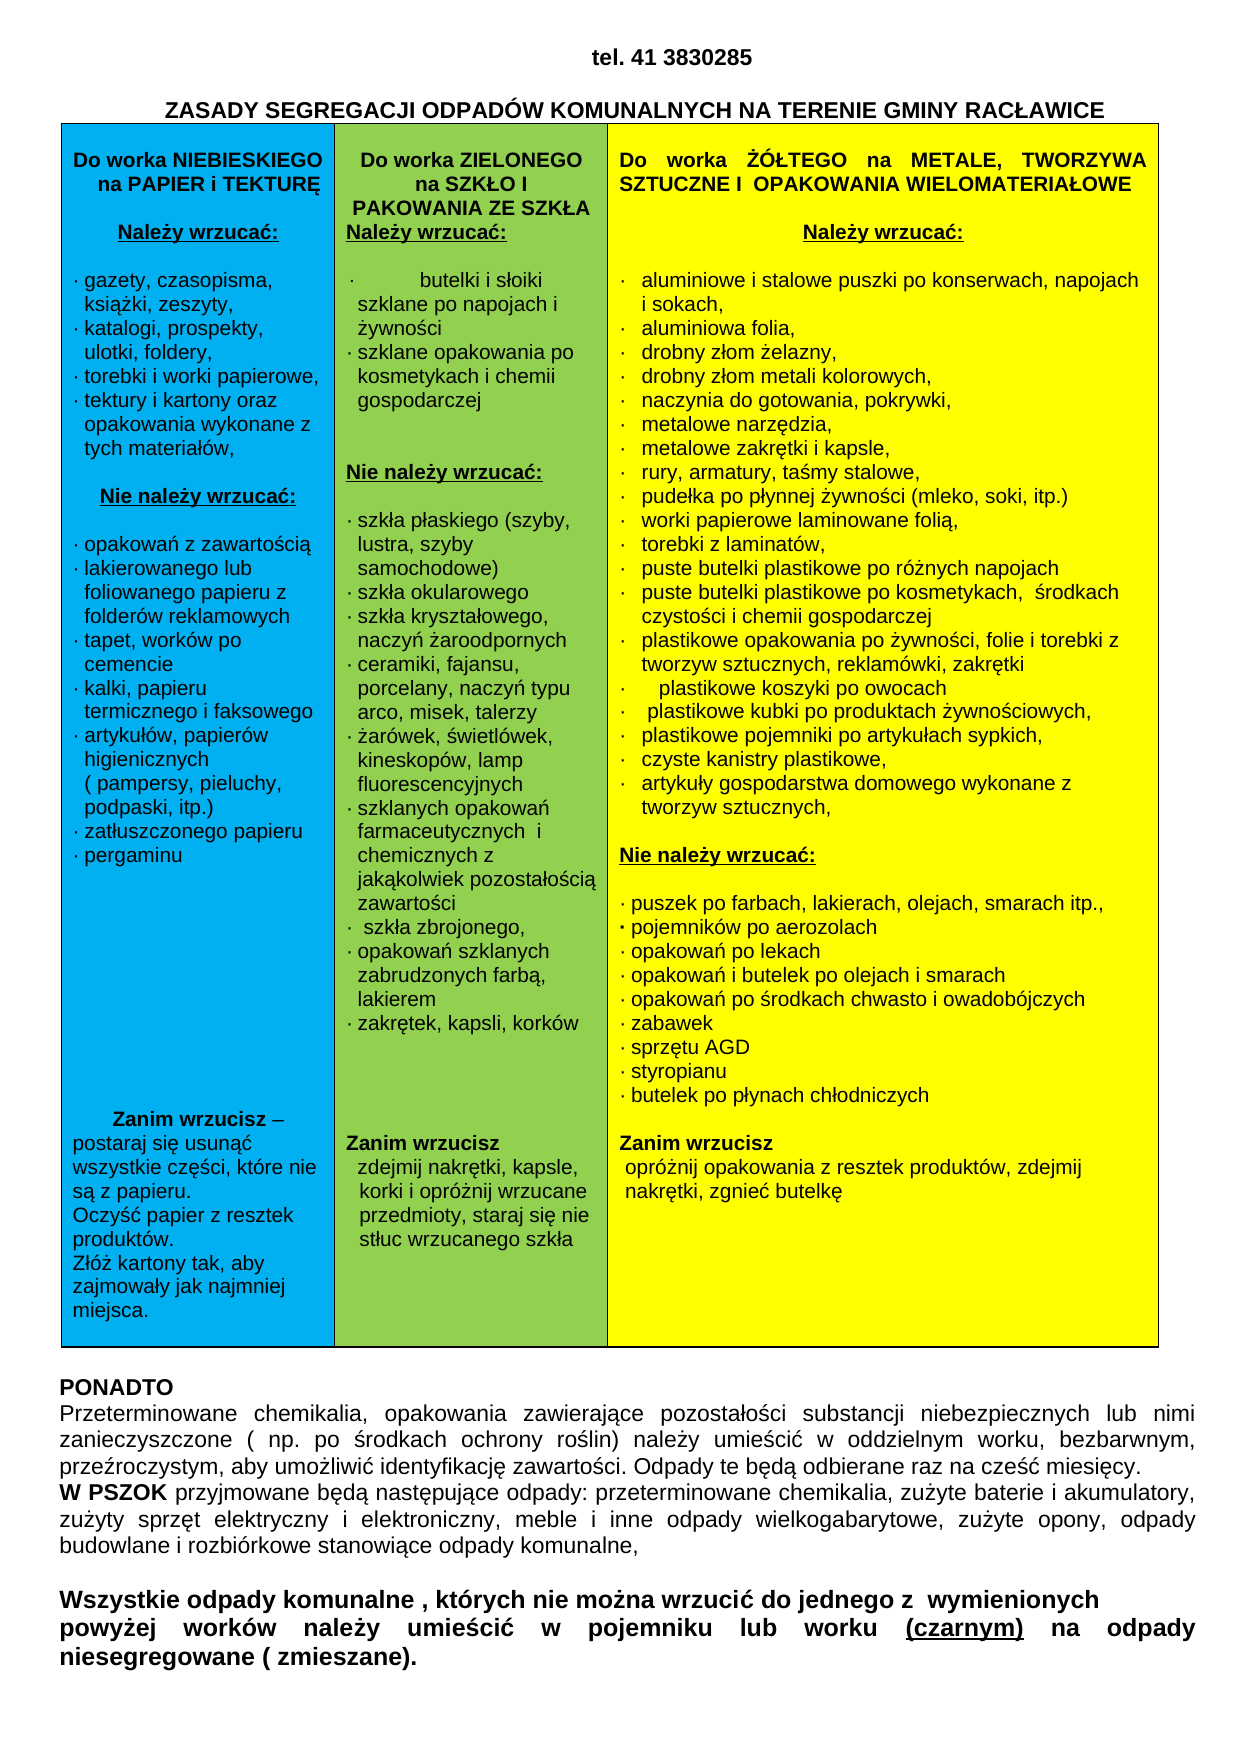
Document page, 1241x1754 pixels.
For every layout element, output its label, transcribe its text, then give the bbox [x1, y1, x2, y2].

list powyżej worków należy umieścić w pojemniku lub worku (czarnym) na odpady niesegregowane ( zmieszane). [59, 1613, 1196, 1671]
list Przeterminowane chemikalia, opakowania zawierające pozostałości substancji niebezpiecznych lub nimi zanieczyszczone ( np. po środkach ochrony roślin) należy umieścić w oddzielnym worku, bezbarwnym, przeźroczystym, aby umożliwić identyfikację zawartości. Odpady te będą odbierane raz na cześć miesięcy. [59, 1400, 1196, 1479]
list PONADTO [59, 1374, 1211, 1400]
text ZASADY SEGREGACJI ODPADÓW KOMUNALNYCH NA TERENIE GMINY RACŁAWICE [59, 97, 1211, 123]
table_header Do worka ŻÓŁTEGO na METALE, TWORZYWA SZTUCZNE I OPAKOWANIA WIELOMATERIAŁOWE Należy wrzucać: aluminiowe i stalowe puszki po konserwach, napojach i sokach, aluminiowa folia, drobny złom żelazny, drobny złom metali kolorowych, naczynia do gotowania, pokrywki, metalowe narzędzia, metalowe zakrętki i kapsle, rury, armatury, taśmy stalowe, pudełka po płynnej żywności (mleko, soki, itp.) worki papierowe laminowane folią, torebki z laminatów, puste butelki plastikowe po różnych napojach puste butelki plastikowe po kosmetykach, środkach czystości i chemii gospodarczej plastikowe opakowania po żywności, folie i torebki z tworzyw sztucznych, reklamówki, zakrętki plastikowe koszyki po owocach plastikowe kubki po produktach żywnościowych, plastikowe pojemniki po artykułach sypkich, czyste kanistry plastikowe, artykuły gospodarstwa domowego wykonane z tworzyw sztucznych, Nie należy wrzucać: puszek po farbach, lakierach, olejach, smarach itp., pojemników po aerozolach opakowań po lekach opakowań i butelek po olejach i smarach opakowań po środkach chwasto i owadobójczych zabawek sprzętu AGD styropianu butelek po płynach chłodniczych Zanim wrzucisz opróżnij opakowania z resztek produktów, zdejmij nakrętki, zgnieć butelkę [608, 124, 1158, 1346]
table_header Do worka ZIELONEGO na SZKŁO I PAKOWANIA ZE SZKŁA Należy wrzucać: butelki i słoiki szklane po napojach i żywności szklane opakowania po kosmetykach i chemii gospodarczej Nie należy wrzucać: szkła płaskiego (szyby, lustra, szyby samochodowe) szkła okularowego szkła kryształowego, naczyń żaroodpornych ceramiki, fajansu, porcelany, naczyń typu arco, misek, talerzy żarówek, świetlówek, kineskopów, lamp fluorescencyjnych szklanych opakowań farmaceutycznych i chemicznych z jakąkolwiek pozostałością zawartości szkła zbrojonego, opakowań szklanych zabrudzonych farbą, lakierem zakrętek, kapsli, korków Zanim wrzucisz zdejmij nakrętki, kapsle, korki i opróżnij wrzucane przedmioty, staraj się nie stłuc wrzucanego szkła [335, 124, 607, 1346]
table_header Do worka NIEBIESKIEGO na PAPIER i TEKTURĘ Należy wrzucać: gazety, czasopisma, książki, zeszyty, katalogi, prospekty, ulotki, foldery, torebki i worki papierowe, tektury i kartony oraz opakowania wykonane z tych materiałów, Nie należy wrzucać: opakowań z zawartością lakierowanego lub foliowanego papieru z folderów reklamowych tapet, worków po cemencie kalki, papieru termicznego i faksowego artykułów, papierów higienicznych ( pampersy, pieluchy, podpaski, itp.) zatłuszczonego papieru pergaminu Zanim wrzucisz – postaraj się usunąć wszystkie części, które nie są z papieru. Oczyść papier z resztek produktów. Złóż kartony tak, aby zajmowały jak najmniej miejsca. [62, 124, 334, 1346]
text tel. 41 3830285 [133, 44, 1211, 71]
list W PSZOK przyjmowane będą następujące odpady: przeterminowane chemikalia, zużyte baterie i akumulatory, zużyty sprzęt elektryczny i elektroniczny, meble i inne odpady wielkogabarytowe, zużyte opony, odpady budowlane i rozbiórkowe stanowiące odpady komunalne, [59, 1479, 1196, 1558]
list Wszystkie odpady komunalne , których nie można wrzucić do jednego z wymienionych [59, 1584, 1240, 1613]
